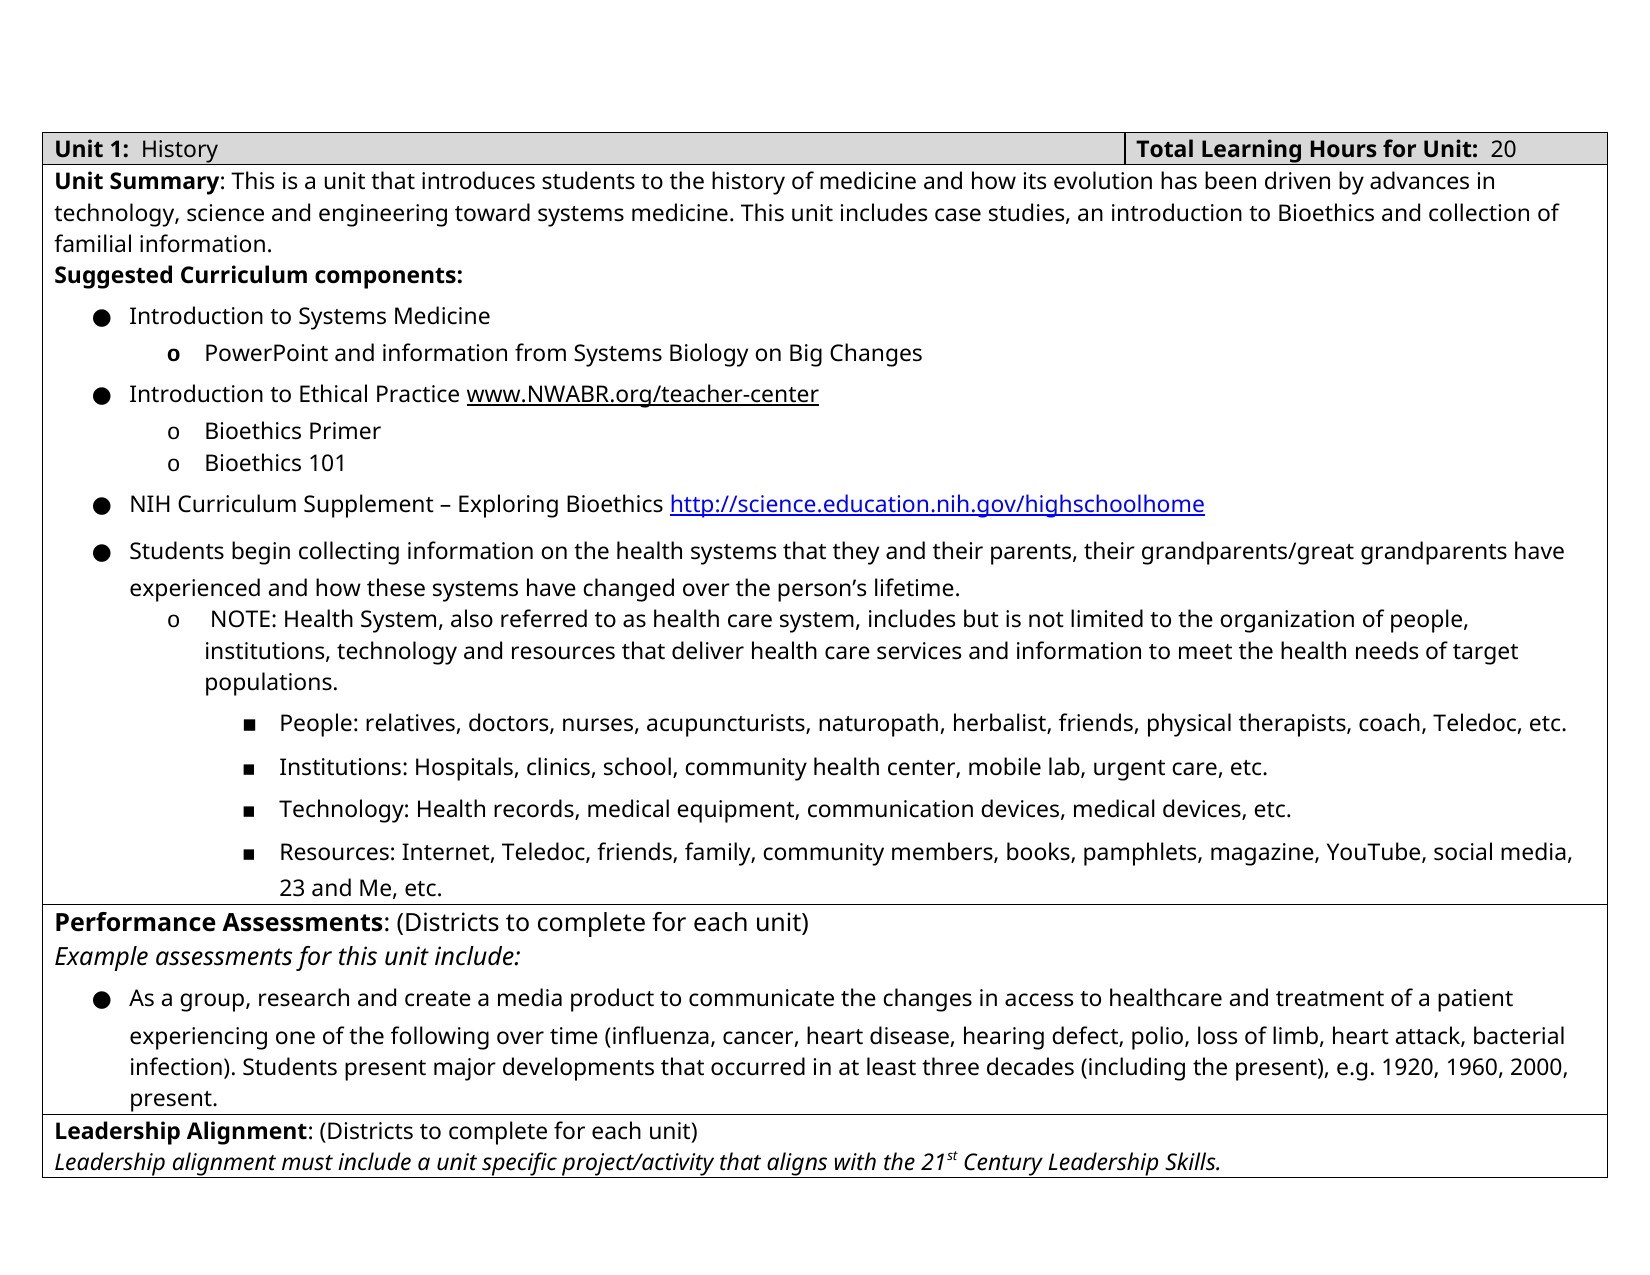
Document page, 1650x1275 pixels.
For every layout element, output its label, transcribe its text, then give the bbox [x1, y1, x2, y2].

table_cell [43, 1115, 1607, 1177]
table_header Total Learning Hours for Unit: 20 [1126, 133, 1607, 164]
table_header Unit 1: History [43, 133, 1124, 164]
table_cell Unit Summary: This is a unit that introduces students to the history of medicine and how its evolution has been driven by advances in technology, science and engineering toward systems medicine. This unit includes case studies, an introduction to Bioethics and collection of familial information. Suggested Curriculum components: Introduction to Systems Medicine PowerPoint and information from Systems Biology on Big Changes Introduction to Ethical Practice www.NWABR.org/teacher-center Bioethics Primer Bioethics 101 NIH Curriculum Supplement – Exploring Bioethics http://science.education.nih.gov/highschoolhome Students begin collecting information on the health systems that they and their parents, their grandparents/great grandparents have experienced and how these systems have changed over the person’s lifetime. NOTE: Health System, also referred to as health care system, includes but is not limited to the organization of people, institutions, technology and resources that deliver health care services and information to meet the health needs of target populations. People: relatives, doctors, nurses, acupuncturists, naturopath, herbalist, friends, physical therapists, coach, Teledoc, etc. Institutions: Hospitals, clinics, school, community health center, mobile lab, urgent care, etc. Technology: Health records, medical equipment, communication devices, medical devices, etc. Resources: Internet, Teledoc, friends, family, community members, books, pamphlets, magazine, YouTube, social media, 23 and Me, etc. [43, 165, 1607, 904]
table_cell Performance Assessments: (Districts to complete for each unit) Example assessments for this unit include: As a group, research and create a media product to communicate the changes in access to healthcare and treatment of a patient experiencing one of the following over time (influenza, cancer, heart disease, hearing defect, polio, loss of limb, heart attack, bacterial infection). Students present major developments that occurred in at least three decades (including the present), e.g. 1920, 1960, 2000, present. [43, 905, 1607, 1113]
